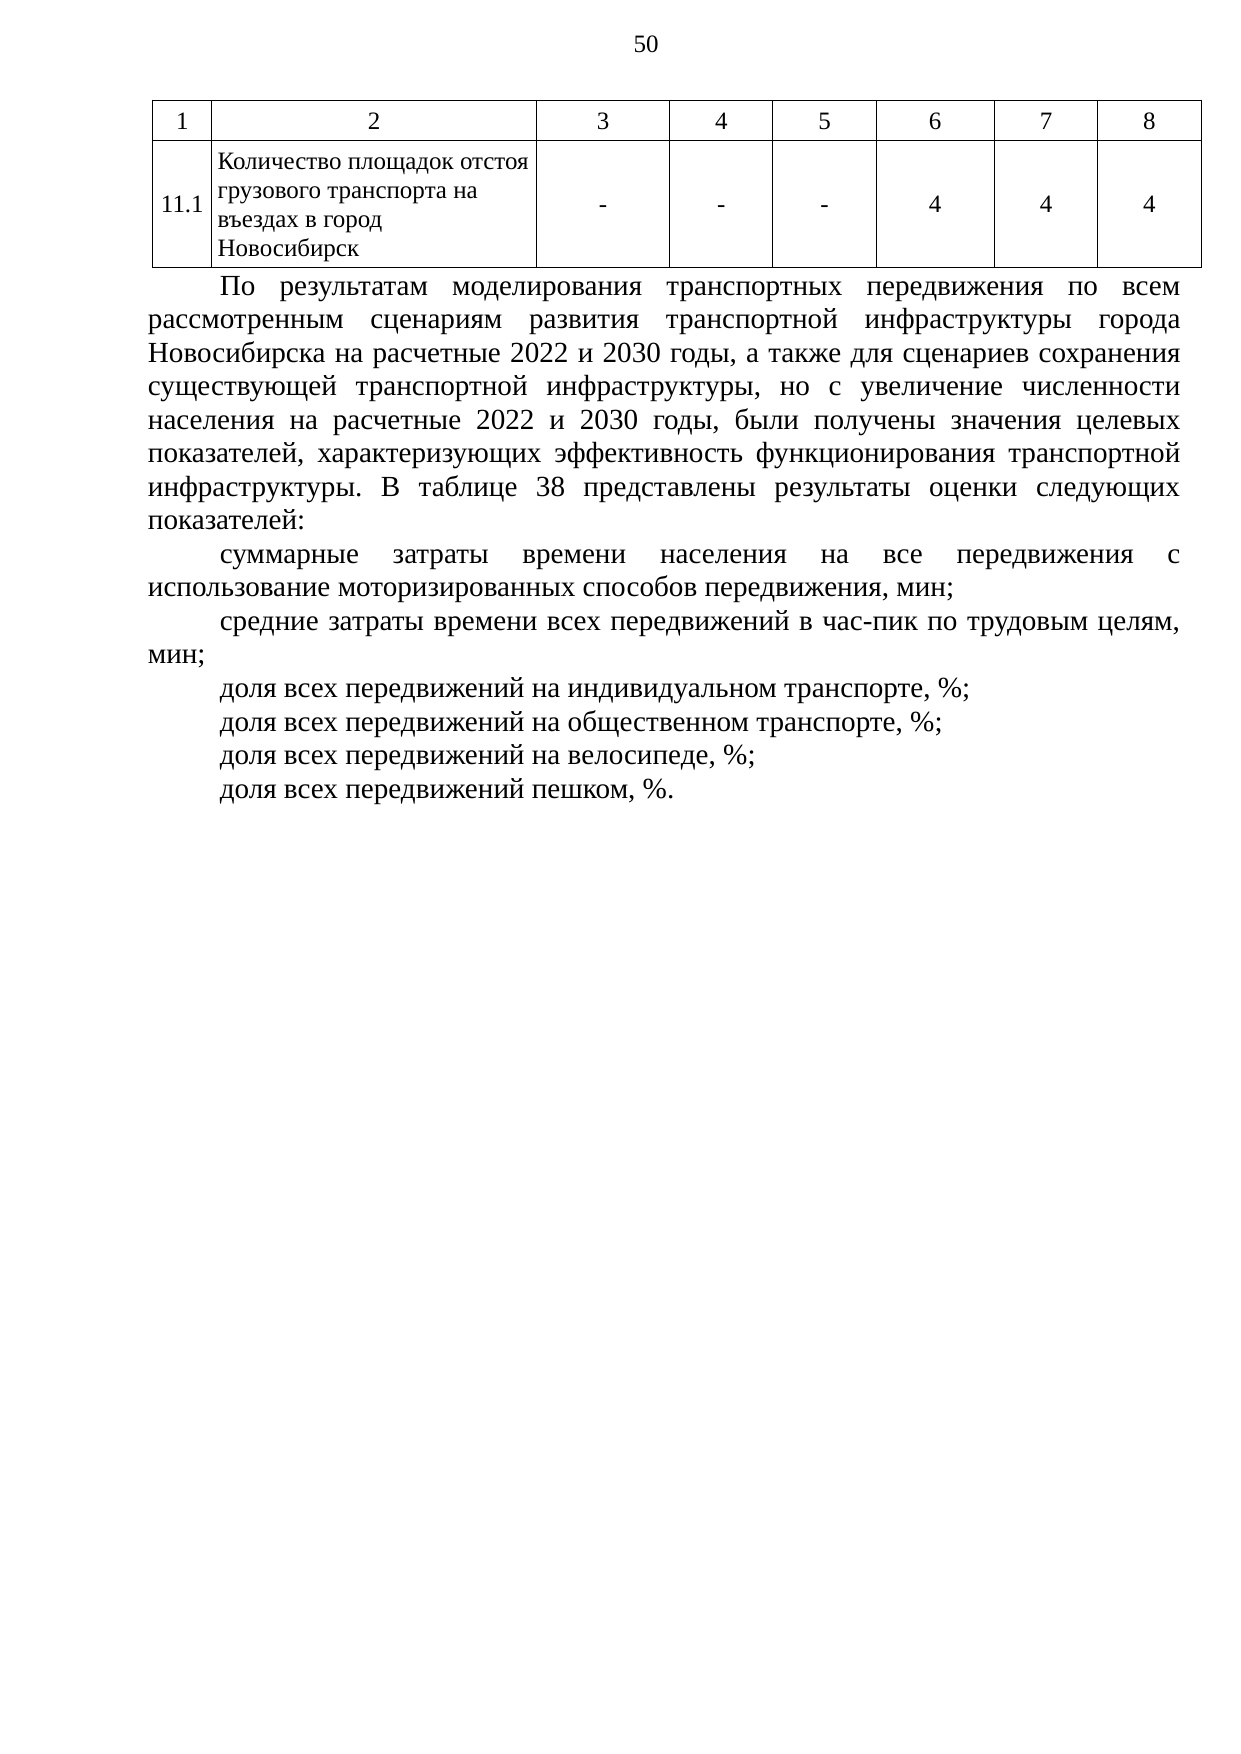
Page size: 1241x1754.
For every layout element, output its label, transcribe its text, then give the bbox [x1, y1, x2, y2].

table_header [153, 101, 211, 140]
text доля всех передвижений на индивидуальном транспорте, %; [148, 670, 1181, 704]
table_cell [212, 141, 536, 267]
text средние затраты времени всех передвижений в час-пик по трудовым целям, мин; [148, 603, 1181, 670]
text По результатам моделирования транспортных передвижения по всем рассмотренным сценариям развития транспортной инфраструктуры города Новосибирска на расчетные 2022 и 2030 годы, а также для сценариев сохранения существующей транспортной инфраструктуры, но с увеличение численности населения на расчетные 2022 и 2030 годы, были получены значения целевых показателей, характеризующих эффективность функционирования транспортной инфраструктуры. В таблице 38 представлены результаты оценки следующих показателей: [148, 268, 1181, 536]
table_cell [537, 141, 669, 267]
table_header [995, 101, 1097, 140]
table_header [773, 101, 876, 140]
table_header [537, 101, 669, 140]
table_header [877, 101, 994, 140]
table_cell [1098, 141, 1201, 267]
text доля всех передвижений пешком, %. [148, 771, 1181, 804]
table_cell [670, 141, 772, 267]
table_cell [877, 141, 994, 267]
text суммарные затраты времени населения на все передвижения с использование моторизированных способов передвижения, мин; [148, 536, 1181, 603]
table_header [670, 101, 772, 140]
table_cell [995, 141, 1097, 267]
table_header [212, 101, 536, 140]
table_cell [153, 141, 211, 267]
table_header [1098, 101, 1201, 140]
text доля всех передвижений на общественном транспорте, %; [148, 704, 1181, 737]
text доля всех передвижений на велосипеде, %; [148, 737, 1181, 771]
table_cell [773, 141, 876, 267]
